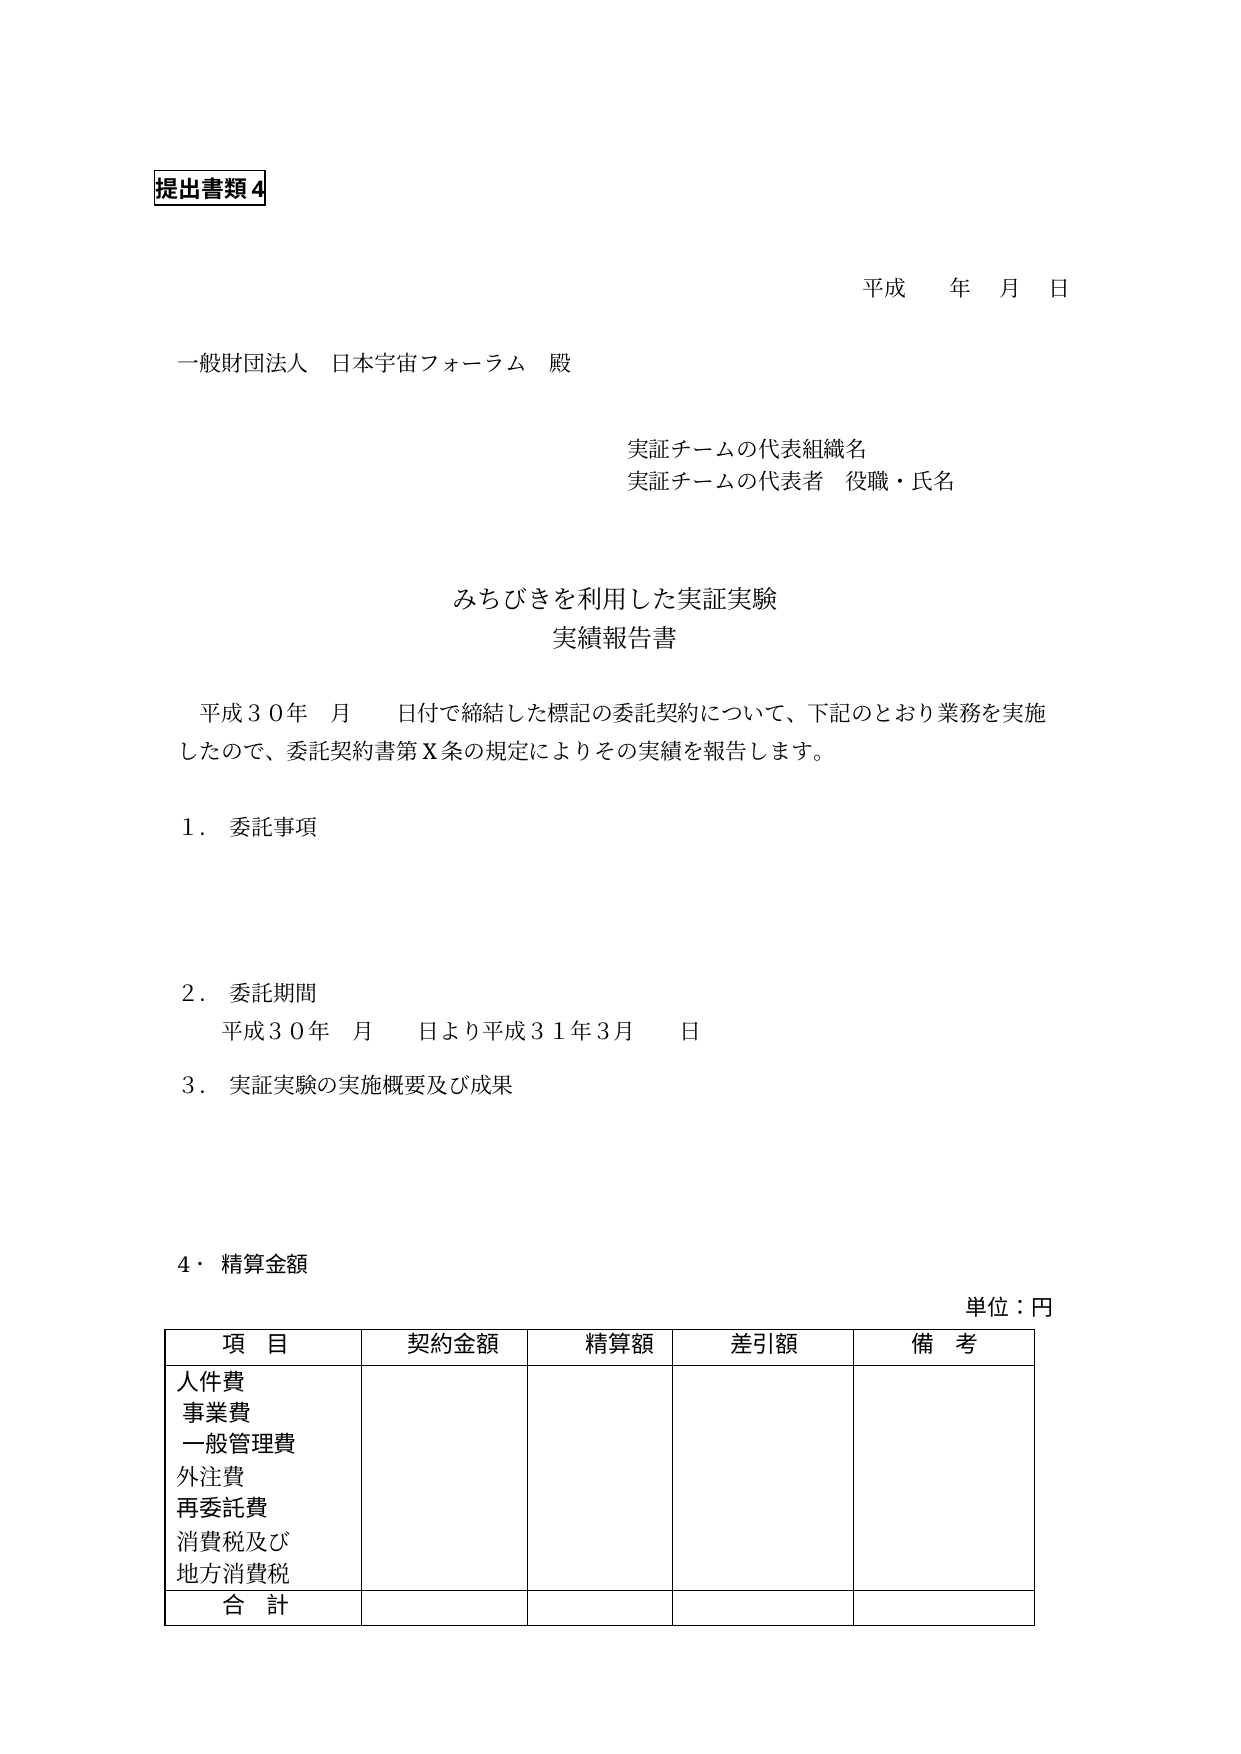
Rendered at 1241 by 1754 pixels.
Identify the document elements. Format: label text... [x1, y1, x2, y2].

text 実績報告書 [427, 619, 803, 655]
table_header 差引額 [673, 1330, 853, 1365]
table_cell [673, 1366, 853, 1589]
list 委託期間 [177, 977, 1053, 1008]
list 精算金額 [177, 1249, 1053, 1278]
table_cell 人件費 事業費 一般管理費 外注費 再委託費 消費税及び地方消費税 [166, 1366, 361, 1589]
text みちびきを利用した実証実験 [177, 579, 1053, 616]
table_header 精算額 [528, 1330, 672, 1365]
text 実証チームの代表者 役職・氏名 [627, 464, 1084, 495]
list 実証実験の実施概要及び成果 [177, 1068, 1053, 1100]
text 単位：円 [154, 1292, 1053, 1322]
table_cell [673, 1591, 853, 1625]
text 平成 年 月 日 [811, 272, 1084, 303]
table_cell [854, 1591, 1034, 1625]
table_header 契約金額 [362, 1330, 527, 1365]
text 一般財団法人 日本宇宙フォーラム 殿 [177, 346, 582, 377]
text 平成３０年 月 日より平成３１年３月 日 [177, 1014, 1053, 1046]
list 委託事項 [177, 810, 1053, 842]
table_cell [362, 1591, 527, 1625]
text 実証チームの代表組織名 [627, 432, 1084, 464]
text 提出書類4 [154, 164, 346, 206]
table_header 備 考 [854, 1330, 1034, 1365]
table_cell [854, 1366, 1034, 1589]
table_cell [528, 1591, 672, 1625]
table_cell 合 計 [166, 1591, 361, 1625]
table_cell [362, 1366, 527, 1589]
text 平成３０年 月 日付で締結した標記の委託契約について、下記のとおり業務を実施したので、委託契約書第X条の規定によりその実績を報告します。 [177, 696, 1053, 766]
table_cell [528, 1366, 672, 1589]
table_header 項 目 [166, 1330, 361, 1365]
